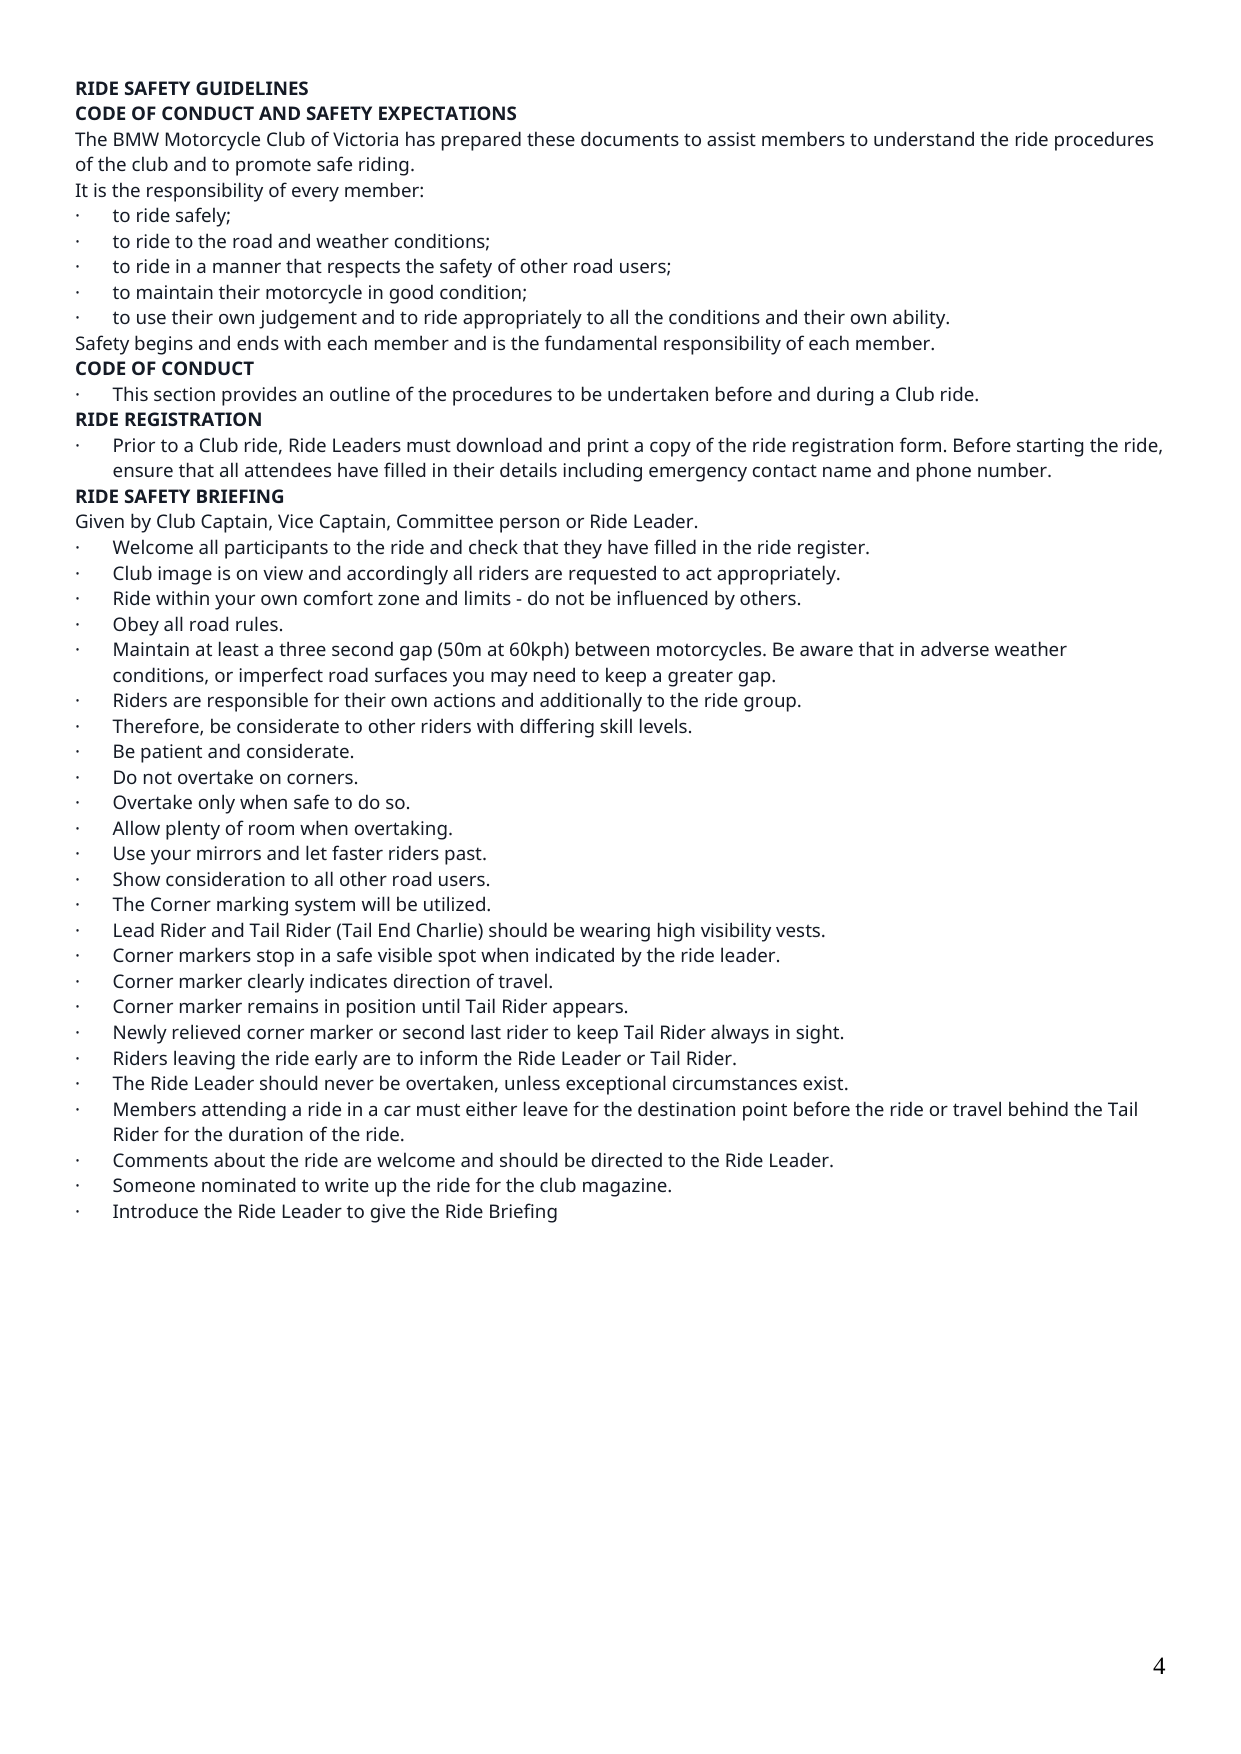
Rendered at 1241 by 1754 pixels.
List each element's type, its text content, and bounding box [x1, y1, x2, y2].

list to ride safely; [75, 203, 1165, 228]
list Corner marker clearly indicates direction of travel. [75, 968, 1165, 994]
list Corner marker remains in position until Tail Rider appears. [75, 994, 1165, 1019]
list Members attending a ride in a car must either leave for the destination point before the ride or travel behind the Tail Rider for the duration of the ride. [75, 1096, 1165, 1147]
list Introduce the Ride Leader to give the Ride Briefing [75, 1198, 1165, 1223]
list Lead Rider and Tail Rider (Tail End Charlie) should be wearing high visibility vests. [75, 917, 1165, 943]
list Maintain at least a three second gap (50m at 60kph) between motorcycles. Be aware that in adverse weather conditions, or imperfect road surfaces you may need to keep a greater gap. [75, 636, 1165, 687]
list Riders are responsible for their own actions and additionally to the ride group. [75, 687, 1165, 713]
list The Ride Leader should never be overtaken, unless exceptional circumstances exist. [75, 1070, 1165, 1096]
text The BMW Motorcycle Club of Victoria has prepared these documents to assist members to understand the ride procedures of the club and to promote safe riding. [75, 126, 1165, 177]
list Ride within your own comfort zone and limits - do not be influenced by others. [75, 585, 1165, 611]
list The Corner marking system will be utilized. [75, 892, 1165, 917]
list Use your mirrors and let faster riders past. [75, 841, 1165, 866]
list Newly relieved corner marker or second last rider to keep Tail Rider always in sight. [75, 1019, 1165, 1045]
text RIDE SAFETY BRIEFING [75, 483, 1165, 509]
list Allow plenty of room when overtaking. [75, 815, 1165, 841]
list Welcome all participants to the ride and check that they have filled in the ride register. [75, 534, 1165, 560]
list Comments about the ride are welcome and should be directed to the Ride Leader. [75, 1147, 1165, 1172]
text CODE OF CONDUCT AND SAFETY EXPECTATIONS [75, 101, 1165, 126]
list Be patient and considerate. [75, 738, 1165, 764]
list This section provides an outline of the procedures to be undertaken before and during a Club ride. [75, 381, 1165, 407]
text It is the responsibility of every member: [75, 177, 1165, 203]
text CODE OF CONDUCT [75, 356, 1165, 381]
text Given by Club Captain, Vice Captain, Committee person or Ride Leader. [75, 509, 1165, 534]
list Therefore, be considerate to other riders with differing skill levels. [75, 713, 1165, 738]
list Corner markers stop in a safe visible spot when indicated by the ride leader. [75, 943, 1165, 968]
list to ride to the road and weather conditions; [75, 228, 1165, 254]
list to use their own judgement and to ride appropriately to all the conditions and their own ability. [75, 305, 1165, 330]
list to ride in a manner that respects the safety of other road users; [75, 254, 1165, 279]
text RIDE REGISTRATION [75, 407, 1165, 432]
list Riders leaving the ride early are to inform the Ride Leader or Tail Rider. [75, 1045, 1165, 1070]
text Safety begins and ends with each member and is the fundamental responsibility of each member. [75, 330, 1165, 356]
list Club image is on view and accordingly all riders are requested to act appropriately. [75, 560, 1165, 585]
list Do not overtake on corners. [75, 764, 1165, 789]
list Overtake only when safe to do so. [75, 789, 1165, 815]
text RIDE SAFETY GUIDELINES [75, 75, 1165, 101]
list to maintain their motorcycle in good condition; [75, 279, 1165, 305]
list Show consideration to all other road users. [75, 866, 1165, 892]
list Obey all road rules. [75, 611, 1165, 636]
list Someone nominated to write up the ride for the club magazine. [75, 1172, 1165, 1198]
list Prior to a Club ride, Ride Leaders must download and print a copy of the ride registration form. Before starting the ride, ensure that all attendees have filled in their details including emergency contact name and phone number. [75, 432, 1165, 483]
